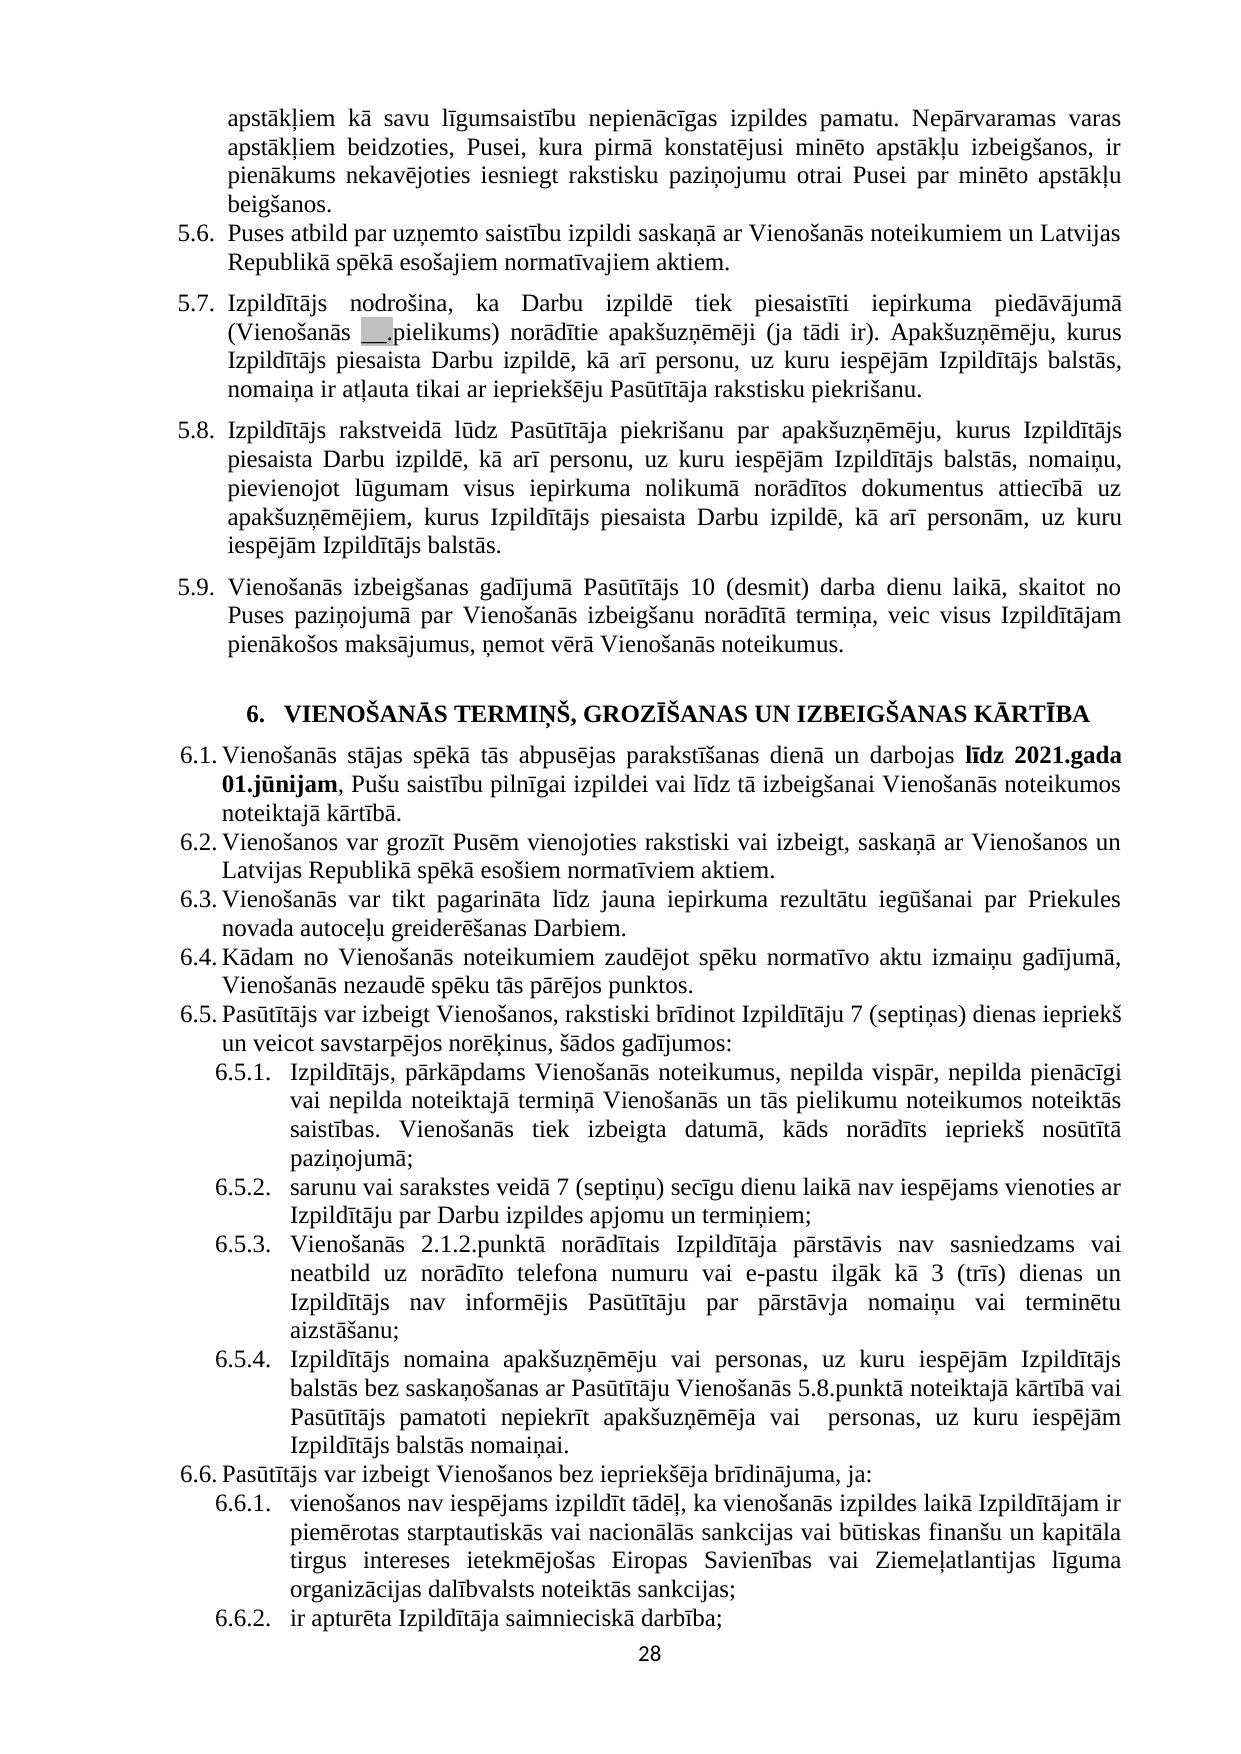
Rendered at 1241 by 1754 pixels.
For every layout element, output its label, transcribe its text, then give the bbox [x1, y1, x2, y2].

list Pasūtītājs var izbeigt Vienošanos bez iepriekšēja brīdinājuma, ja: [180, 1459, 1122, 1488]
list Vienošanās stājas spēkā tās abpusējas parakstīšanas dienā un darbojas līdz 2021.gada 01.jūnijam, Pušu saistību pilnīgai izpildei vai līdz tā izbeigšanai Vienošanās noteikumos noteiktajā kārtībā. [180, 741, 1122, 827]
list Puses atbild par uzņemto saistību izpildi saskaņā ar Vienošanās noteikumiem un Latvijas Republikā spēkā esošajiem normatīvajiem aktiem. [177, 218, 1122, 276]
list sarunu vai sarakstes veidā 7 (septiņu) secīgu dienu laikā nav iespējams vienoties ar Izpildītāju par Darbu izpildes apjomu un termiņiem; [215, 1172, 1122, 1229]
list Vienošanos var grozīt Pusēm vienojoties rakstiski vai izbeigt, saskaņā ar Vienošanos un Latvijas Republikā spēkā esošiem normatīviem aktiem. [180, 827, 1122, 884]
list Kādam no Vienošanās noteikumiem zaudējot spēku normatīvo aktu izmaiņu gadījumā, Vienošanās nezaudē spēku tās pārējos punktos. [180, 942, 1122, 999]
list Vienošanās izbeigšanas gadījumā Pasūtītājs 10 (desmit) darba dienu laikā, skaitot no Puses paziņojumā par Vienošanās izbeigšanu norādītā termiņa, veic visus Izpildītājam pienākošos maksājumus, ņemot vērā Vienošanās noteikumus. [177, 572, 1122, 658]
list Izpildītājs nodrošina, ka Darbu izpildē tiek piesaistīti iepirkuma piedāvājumā (Vienošanās __.pielikums) norādītie apakšuzņēmēji (ja tādi ir). Apakšuzņēmēju, kurus Izpildītājs piesaista Darbu izpildē, kā arī personu, uz kuru iespējām Izpildītājs balstās, nomaiņa ir atļauta tikai ar iepriekšēju Pasūtītāja rakstisku piekrišanu. [177, 288, 1122, 403]
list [177, 103, 1122, 218]
list vienošanos nav iespējams izpildīt tādēļ, ka vienošanās izpildes laikā Izpildītājam ir piemērotas starptautiskās vai nacionālās sankcijas vai būtiskas finanšu un kapitāla tirgus intereses ietekmējošas Eiropas Savienības vai Ziemeļatlantijas līguma organizācijas dalībvalsts noteiktās sankcijas; [215, 1488, 1122, 1603]
list Vienošanās 2.1.2.punktā norādītais Izpildītāja pārstāvis nav sasniedzams vai neatbild uz norādīto telefona numuru vai e-pastu ilgāk kā 3 (trīs) dienas un Izpildītājs nav informējis Pasūtītāju par pārstāvja nomaiņu vai terminētu aizstāšanu; [215, 1229, 1122, 1344]
list VIENOŠANĀS TERMIŅŠ, GROZĪŠANAS UN IZBEIGŠANAS KĀRTĪBA [215, 699, 1122, 728]
list Izpildītājs, pārkāpdams Vienošanās noteikumus, nepilda vispār, nepilda pienācīgi vai nepilda noteiktajā termiņā Vienošanās un tās pielikumu noteikumos noteiktās saistības. Vienošanās tiek izbeigta datumā, kāds norādīts iepriekš nosūtītā paziņojumā; [215, 1057, 1122, 1172]
list Izpildītājs nomaina apakšuzņēmēju vai personas, uz kuru iespējām Izpildītājs balstās bez saskaņošanas ar Pasūtītāju Vienošanās 5.8.punktā noteiktajā kārtībā vai Pasūtītājs pamatoti nepiekrīt apakšuzņēmēja vai personas, uz kuru iespējām Izpildītājs balstās nomaiņai. [215, 1344, 1122, 1459]
list Pasūtītājs var izbeigt Vienošanos, rakstiski brīdinot Izpildītāju 7 (septiņas) dienas iepriekš un veicot savstarpējos norēķinus, šādos gadījumos: [180, 999, 1122, 1057]
list Vienošanās var tikt pagarināta līdz jauna iepirkuma rezultātu iegūšanai par Priekules novada autoceļu greiderēšanas Darbiem. [180, 884, 1122, 942]
list Izpildītājs rakstveidā lūdz Pasūtītāja piekrišanu par apakšuzņēmēju, kurus Izpildītājs piesaista Darbu izpildē, kā arī personu, uz kuru iespējām Izpildītājs balstās, nomaiņu, pievienojot lūgumam visus iepirkuma nolikumā norādītos dokumentus attiecībā uz apakšuzņēmējiem, kurus Izpildītājs piesaista Darbu izpildē, kā arī personām, uz kuru iespējām Izpildītājs balstās. [177, 416, 1122, 559]
list ir apturēta Izpildītāja saimnieciskā darbība; [215, 1603, 1122, 1632]
